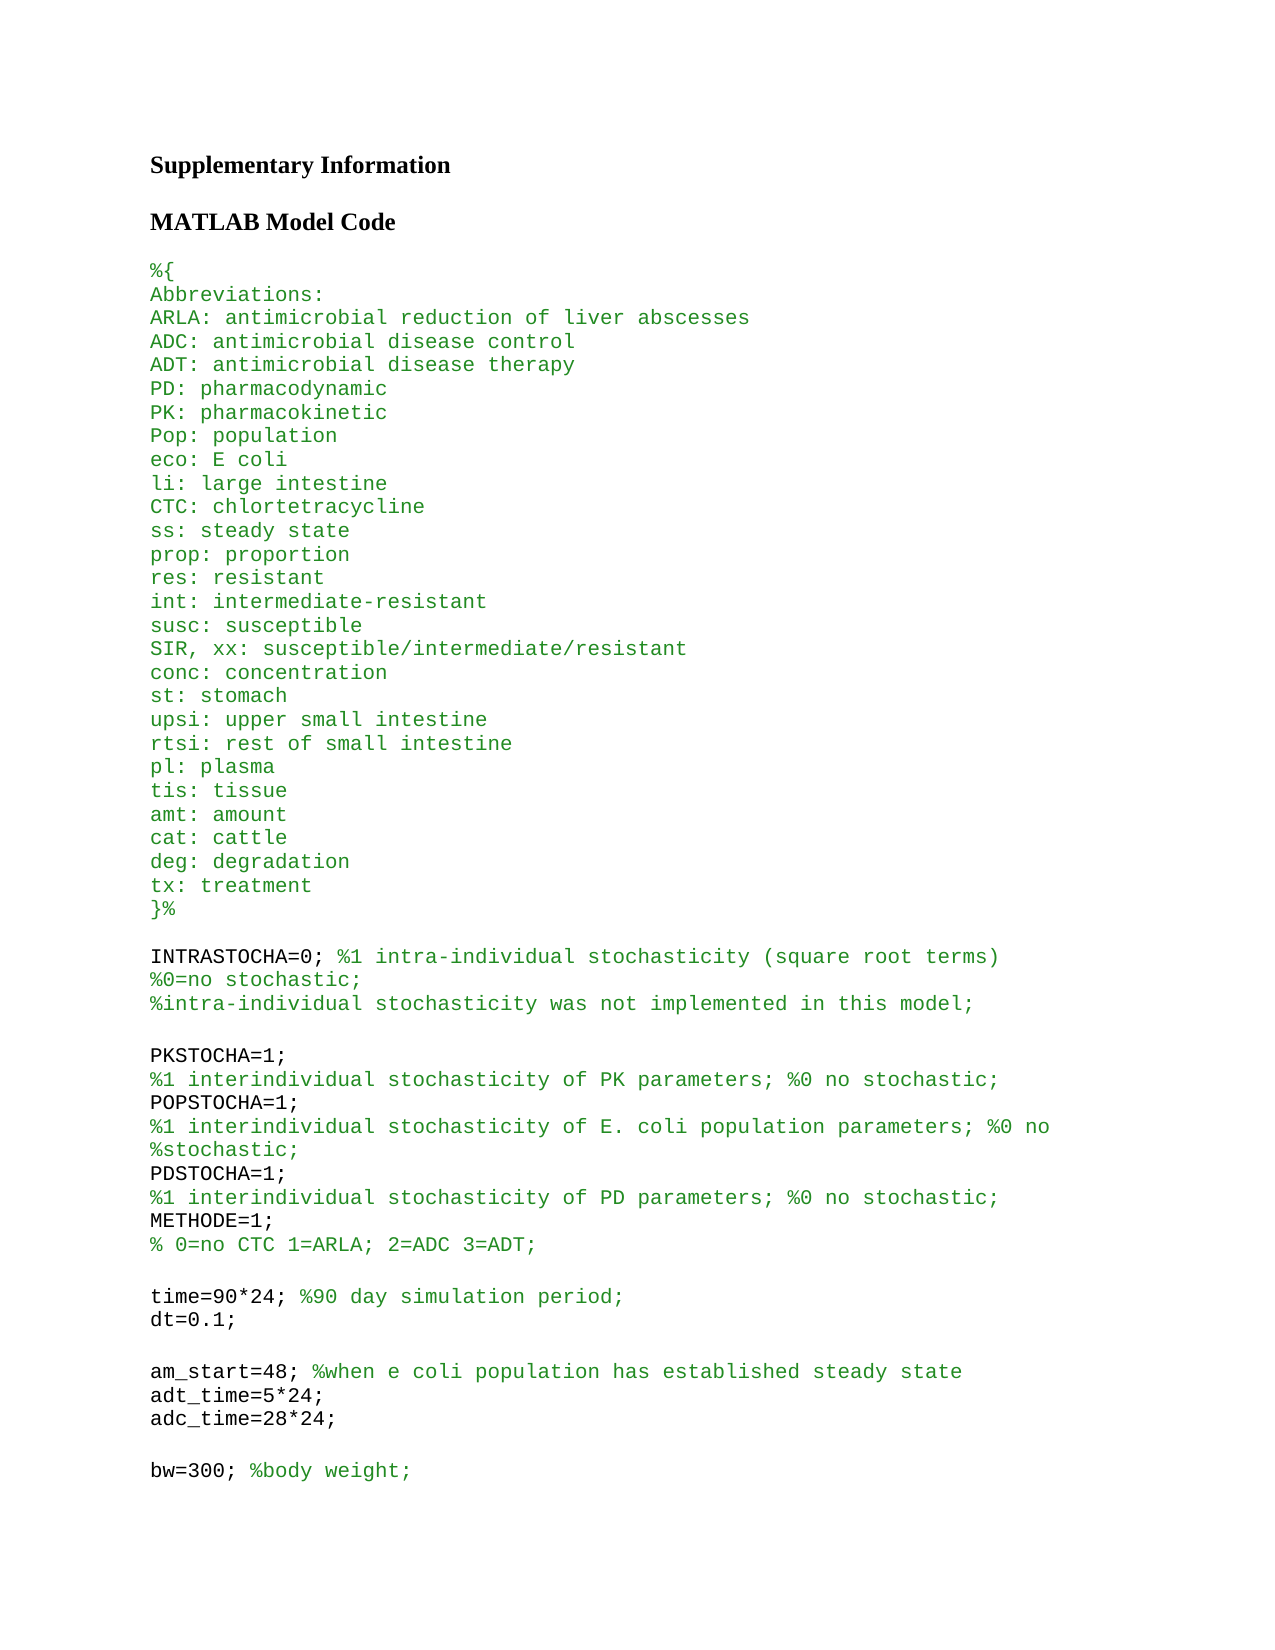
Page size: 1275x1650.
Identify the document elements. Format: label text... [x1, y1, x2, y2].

text ss: steady state [150, 520, 1125, 544]
text Abbreviations: [150, 283, 1125, 307]
text }% [150, 898, 1125, 922]
text prop: proportion [150, 544, 1125, 567]
text st: stomach [150, 686, 1125, 709]
text bw=300; %body weight; [150, 1460, 1125, 1484]
text MATLAB Model Code [150, 207, 1125, 236]
text PDSTOCHA=1; [150, 1163, 1125, 1187]
text eco: E coli [150, 449, 1125, 473]
text conc: concentration [150, 662, 1125, 686]
text pl: plasma [150, 756, 1125, 780]
text res: resistant [150, 567, 1125, 591]
text PD: pharmacodynamic [150, 378, 1125, 402]
text amt: amount [150, 804, 1125, 827]
text rtsi: rest of small intestine [150, 733, 1125, 756]
text METHODE=1; [150, 1210, 1125, 1234]
text deg: degradation [150, 851, 1125, 875]
text tx: treatment [150, 875, 1125, 898]
text int: intermediate-resistant [150, 591, 1125, 614]
text am_start=48; %when e coli population has established steady state [150, 1361, 1125, 1385]
text %0=no stochastic; [150, 969, 1125, 993]
text adt_time=5*24; [150, 1385, 1125, 1408]
text upsi: upper small intestine [150, 709, 1125, 733]
text INTRASTOCHA=0; %1 intra-individual stochasticity (square root terms) [150, 946, 1125, 969]
text tis: tissue [150, 780, 1125, 804]
text susc: susceptible [150, 614, 1125, 638]
text %{ [150, 260, 1125, 283]
text time=90*24; %90 day simulation period; [150, 1286, 1125, 1309]
text %intra-individual stochasticity was not implemented in this model; [150, 993, 1125, 1017]
text POPSTOCHA=1; [150, 1092, 1125, 1116]
text li: large intestine [150, 473, 1125, 496]
text % 0=no CTC 1=ARLA; 2=ADC 3=ADT; [150, 1234, 1125, 1258]
text CTC: chlortetracycline [150, 496, 1125, 520]
text ADC: antimicrobial disease control [150, 331, 1125, 354]
text ARLA: antimicrobial reduction of liver abscesses [150, 307, 1125, 331]
text %1 interindividual stochasticity of PD parameters; %0 no stochastic; [150, 1187, 1125, 1210]
text ADT: antimicrobial disease therapy [150, 354, 1125, 378]
text cat: cattle [150, 827, 1125, 851]
text Pop: population [150, 425, 1125, 449]
text %1 interindividual stochasticity of PK parameters; %0 no stochastic; [150, 1068, 1125, 1092]
text %1 interindividual stochasticity of E. coli population parameters; %0 no [150, 1116, 1125, 1139]
text %stochastic; [150, 1139, 1125, 1163]
text Supplementary Information [150, 150, 1125, 179]
text dt=0.1; [150, 1309, 1125, 1333]
text SIR, xx: susceptible/intermediate/resistant [150, 638, 1125, 662]
text PK: pharmacokinetic [150, 402, 1125, 425]
text adc_time=28*24; [150, 1408, 1125, 1432]
text PKSTOCHA=1; [150, 1045, 1125, 1068]
